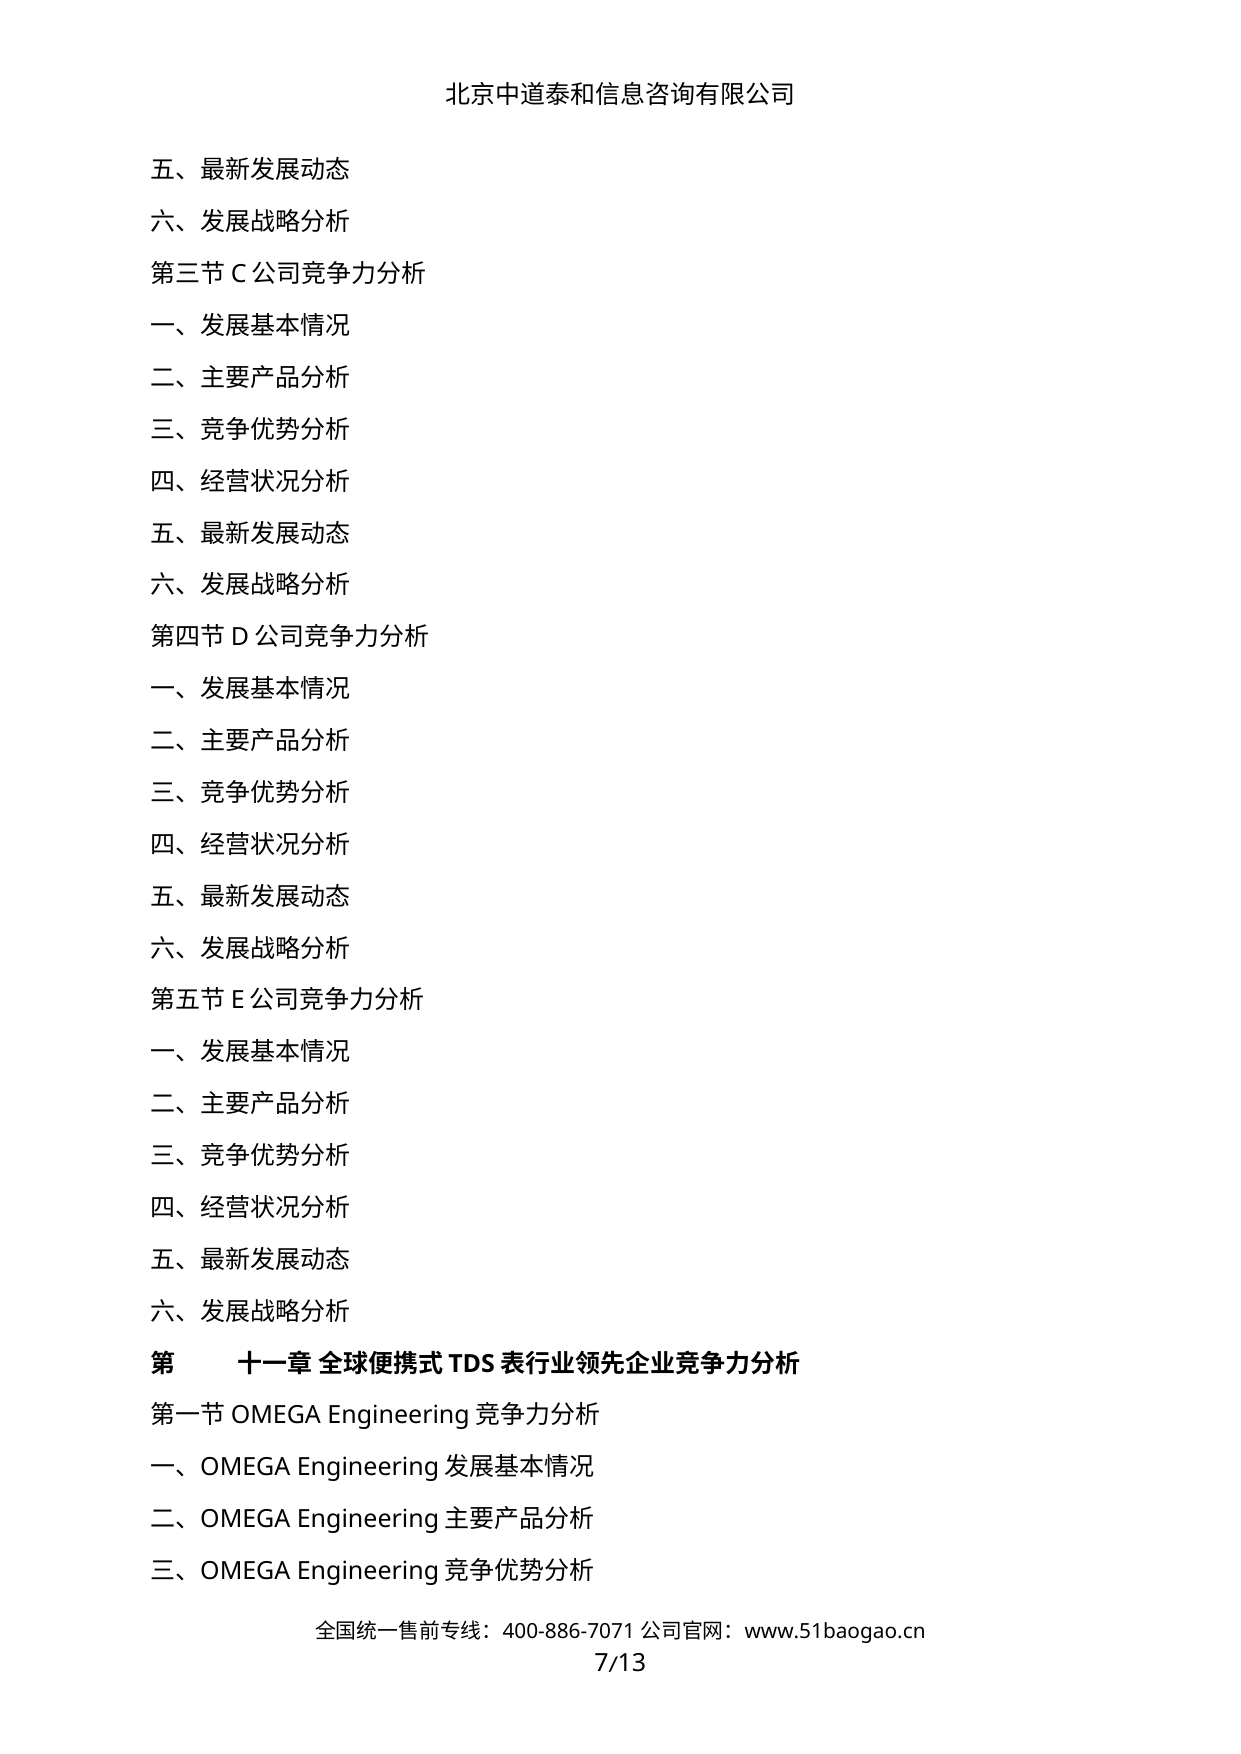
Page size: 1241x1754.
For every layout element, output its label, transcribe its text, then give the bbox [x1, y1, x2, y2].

text 五、最新发展动态 [150, 876, 1090, 912]
text 六、发展战略分析 [150, 202, 1090, 238]
text 第五节 E公司竞争力分析 [150, 980, 1090, 1016]
text 五、最新发展动态 [150, 1239, 1090, 1276]
text 六、发展战略分析 [150, 1291, 1090, 1327]
text 三、竞争优势分析 [150, 1136, 1090, 1172]
text 三、OMEGA Engineering竞争优势分析 [150, 1551, 1090, 1587]
text 六、发展战略分析 [150, 565, 1090, 601]
text 六、发展战略分析 [150, 928, 1090, 964]
text 一、发展基本情况 [150, 669, 1090, 705]
text 五、最新发展动态 [150, 513, 1090, 549]
text 五、最新发展动态 [150, 150, 1090, 186]
text 四、经营状况分析 [150, 1187, 1090, 1224]
text 第一节 OMEGA Engineering竞争力分析 [150, 1395, 1090, 1431]
text 第四节 D公司竞争力分析 [150, 617, 1090, 653]
text 三、竞争优势分析 [150, 409, 1090, 446]
text 二、主要产品分析 [150, 1084, 1090, 1120]
text 三、竞争优势分析 [150, 772, 1090, 809]
text 一、发展基本情况 [150, 306, 1090, 342]
text 一、发展基本情况 [150, 1032, 1090, 1068]
text 四、经营状况分析 [150, 461, 1090, 497]
text 二、OMEGA Engineering主要产品分析 [150, 1499, 1090, 1535]
text 二、主要产品分析 [150, 357, 1090, 394]
text 第三节 C公司竞争力分析 [150, 254, 1090, 290]
text 二、主要产品分析 [150, 721, 1090, 757]
text 第 十一章 全球便携式TDS表行业领先企业竞争力分析 [150, 1343, 1090, 1379]
text 四、经营状况分析 [150, 824, 1090, 861]
text 一、OMEGA Engineering发展基本情况 [150, 1447, 1090, 1483]
